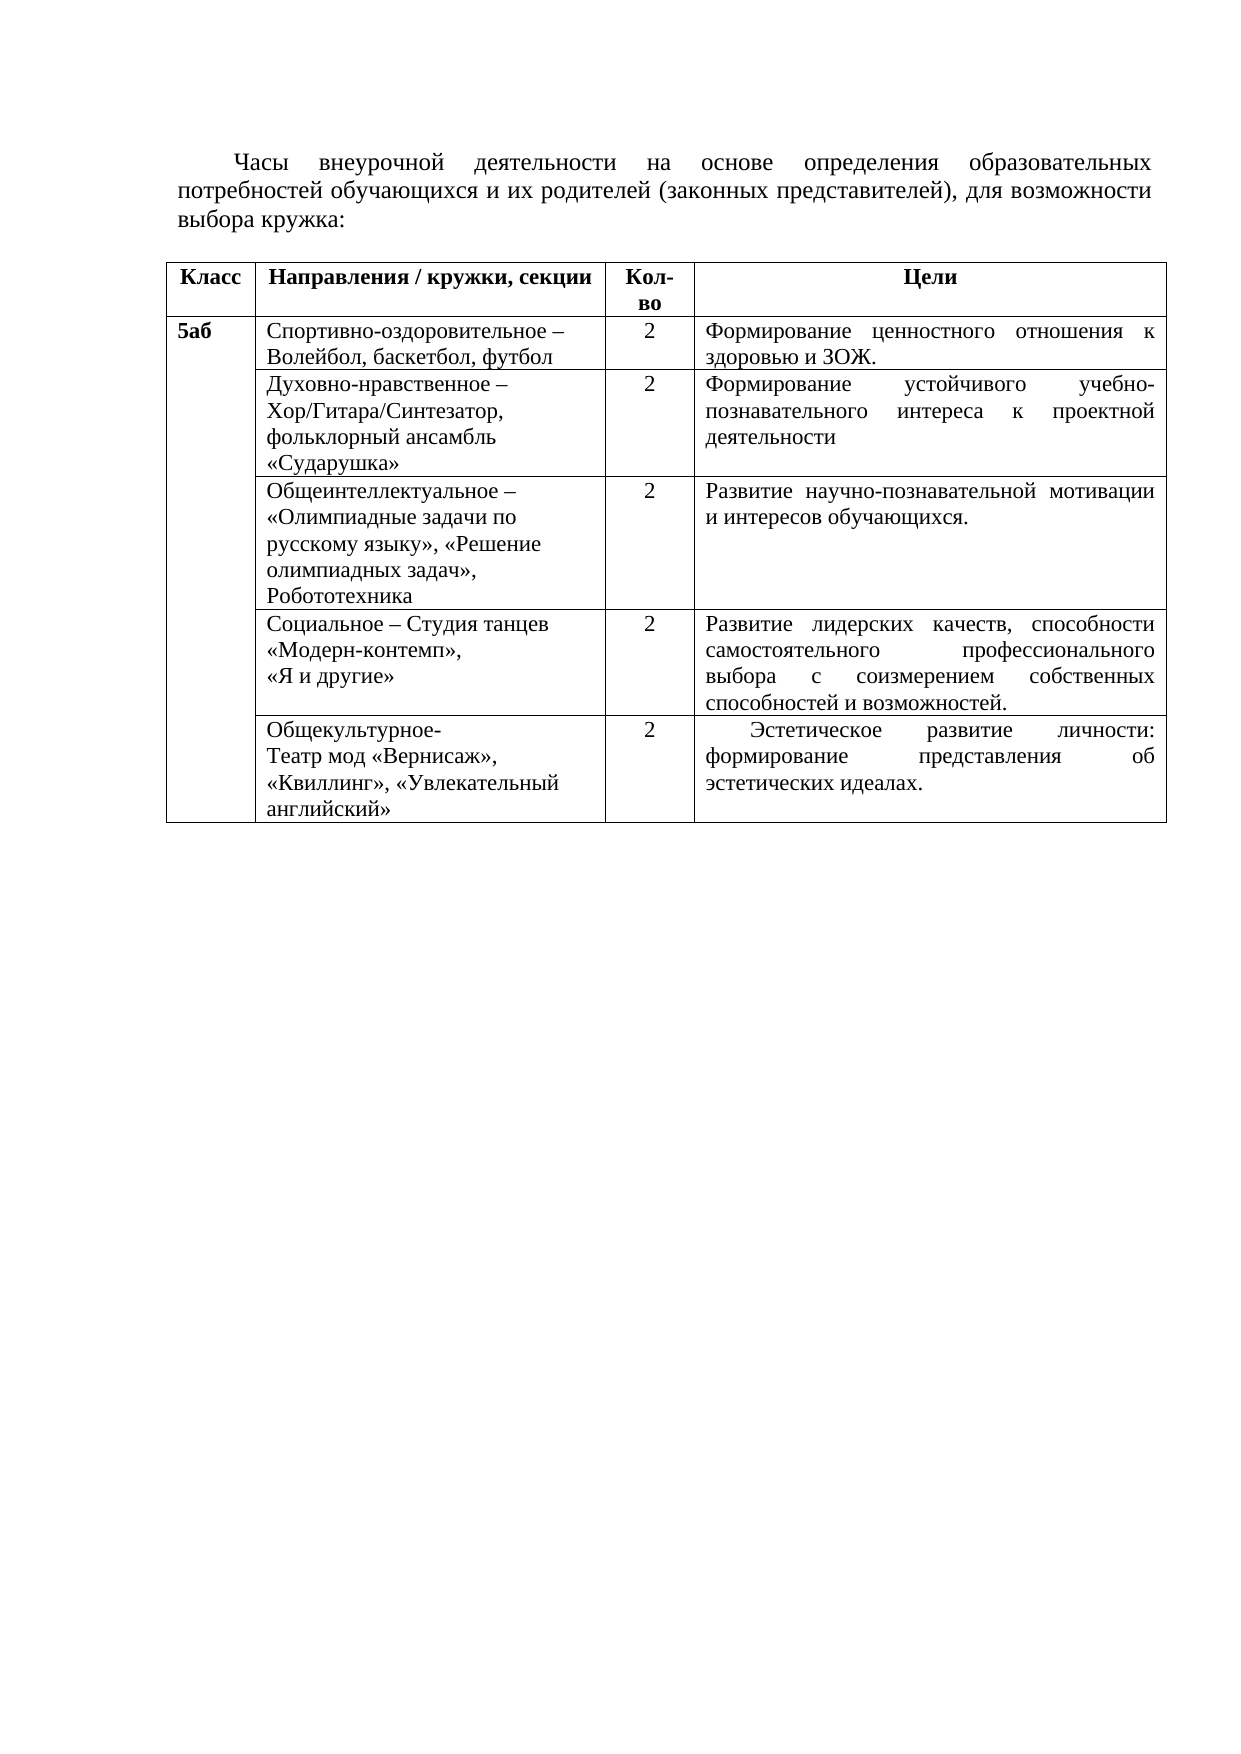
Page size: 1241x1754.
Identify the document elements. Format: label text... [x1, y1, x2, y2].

table_cell Эстетическое развитие личности: формирование представления об эстетических идеалах. [695, 716, 1166, 822]
table_cell 2 [606, 477, 694, 609]
table_cell Развитие научно-познавательной мотивации и интересов обучающихся. [695, 477, 1166, 609]
table_cell Формирование устойчивого учебно-познавательного интереса к проектной деятельности [695, 370, 1166, 476]
table_cell Спортивно-оздоровительное – Волейбол, баскетбол, футбол [256, 317, 605, 369]
table_cell Духовно-нравственное – Хор/Гитара/Синтезатор, фольклорный ансамбль «Сударушка» [256, 370, 605, 476]
table_cell 5аб [167, 317, 255, 822]
table_cell 2 [606, 716, 694, 822]
text Часы внеурочной деятельности на основе определения образовательных потребностей обучающихся и их родителей (законных представителей), для возможности выбора кружка: [177, 147, 1152, 233]
table_cell 2 [606, 610, 694, 715]
table_header Кол-во [606, 263, 694, 316]
table_header Цели [695, 263, 1166, 316]
table_cell Развитие лидерских качеств, способности самостоятельного профессионального выбора с соизмерением собственных способностей и возможностей. [695, 610, 1166, 715]
table_cell 2 [606, 370, 694, 476]
table_header Класс [167, 263, 255, 316]
table_cell 2 [606, 317, 694, 369]
table_cell Общекультурное- Театр мод «Вернисаж», «Квиллинг», «Увлекательный английский» [256, 716, 605, 822]
table_cell Социальное – Студия танцев «Модерн-контемп», «Я и другие» [256, 610, 605, 715]
table_header Направления / кружки, секции [256, 263, 605, 316]
table_cell Формирование ценностного отношения к здоровью и ЗОЖ. [695, 317, 1166, 369]
table_cell Общеинтеллектуальное – «Олимпиадные задачи по русскому языку», «Решение олимпиадных задач», Робототехника [256, 477, 605, 609]
